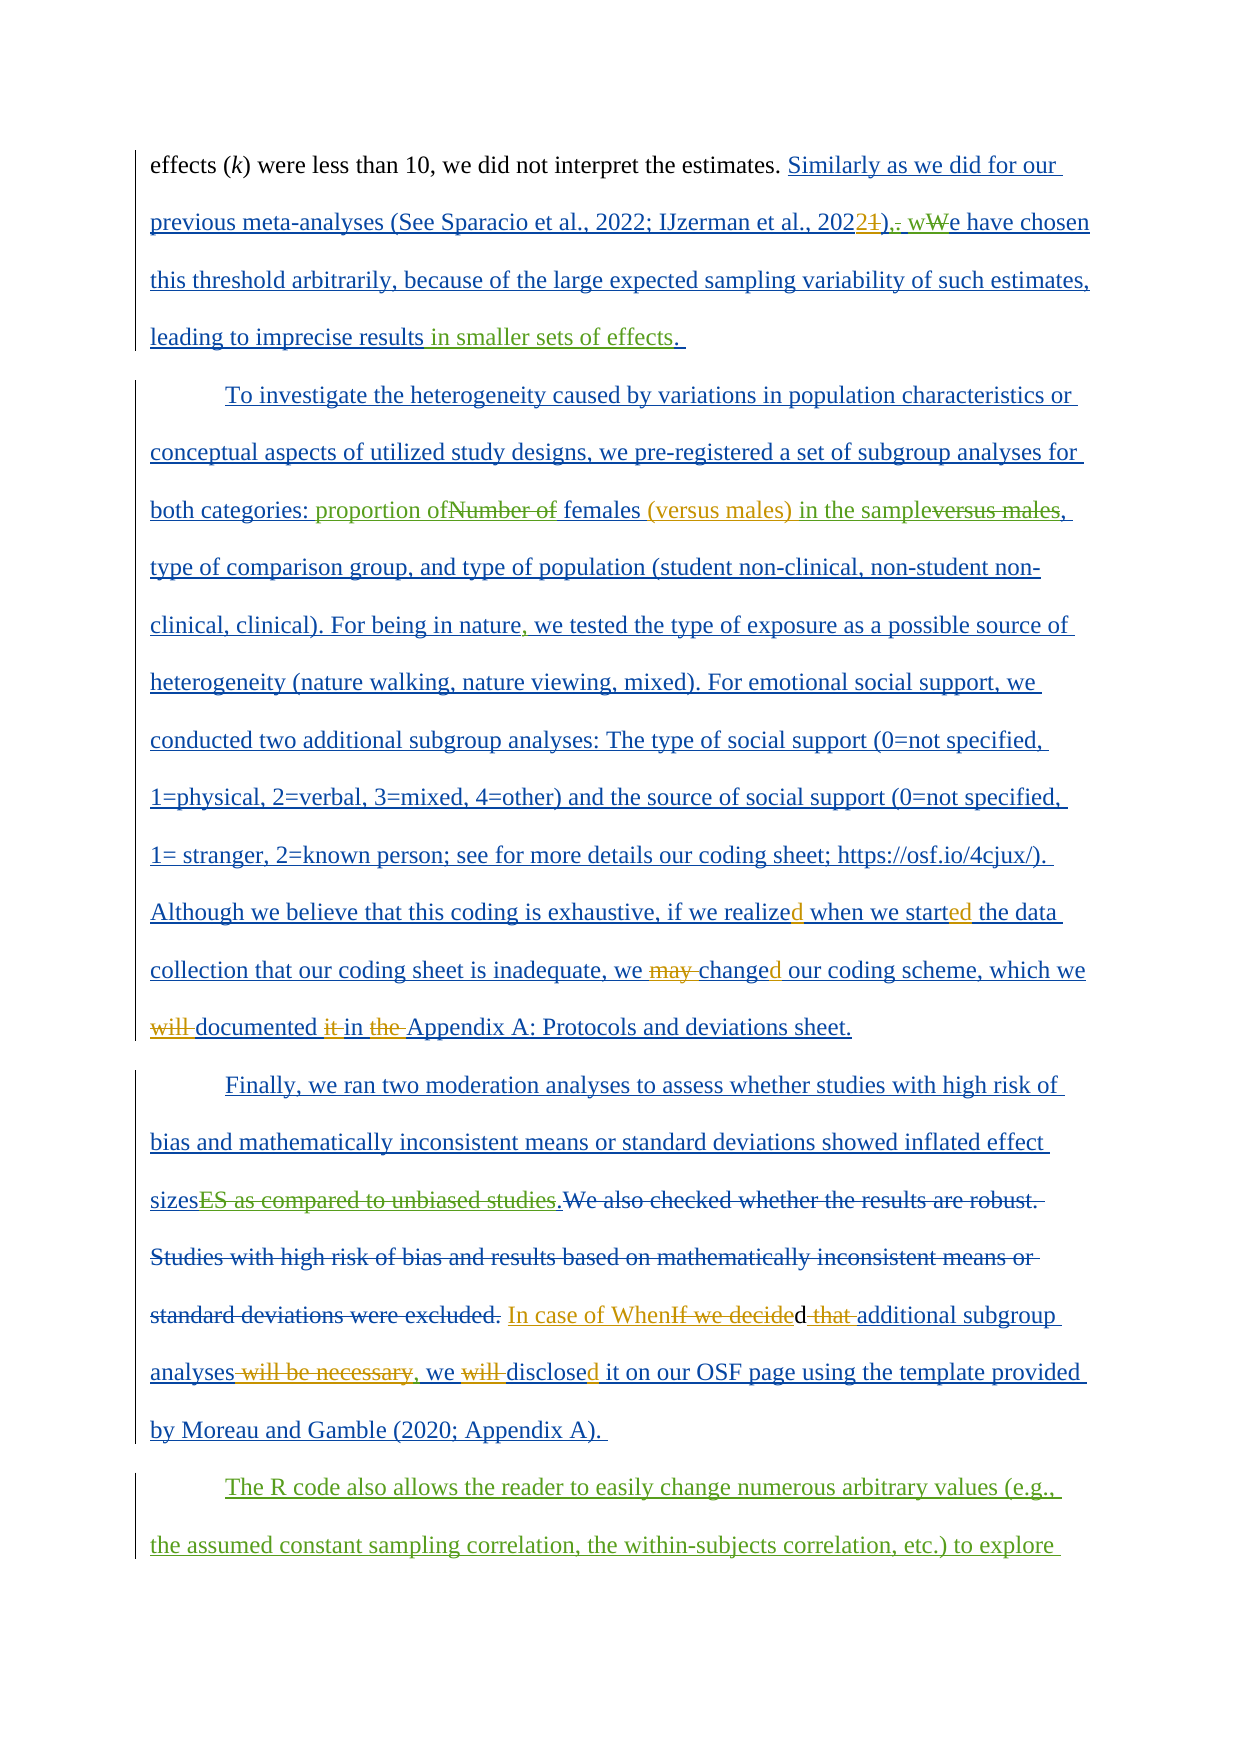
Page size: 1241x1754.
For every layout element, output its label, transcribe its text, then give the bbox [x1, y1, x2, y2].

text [150, 150, 1090, 232]
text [150, 1472, 1090, 1559]
